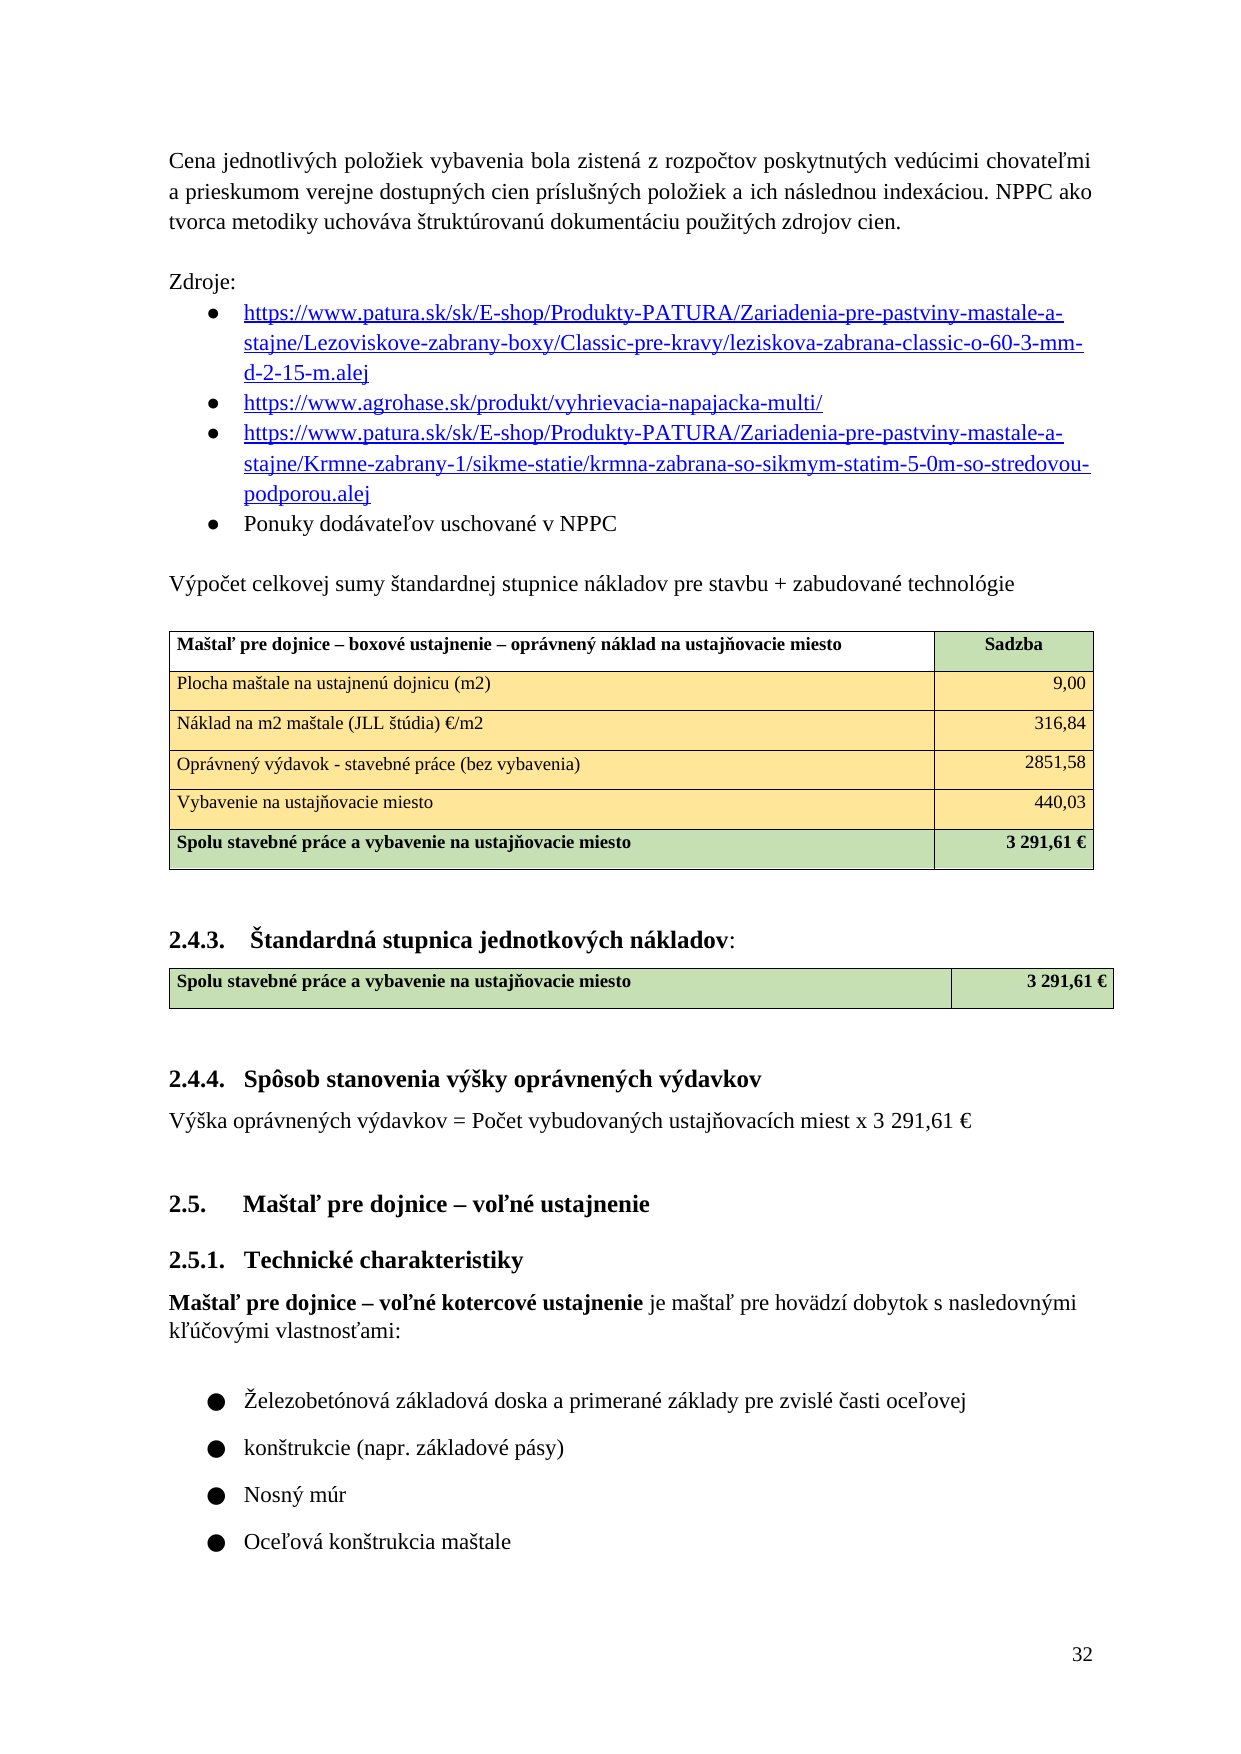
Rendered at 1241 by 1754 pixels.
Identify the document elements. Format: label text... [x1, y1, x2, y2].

table_cell Plocha maštale na ustajnenú dojnicu (m2) [170, 672, 934, 710]
table_cell Oprávnený výdavok - stavebné práce (bez vybavenia) [170, 751, 934, 789]
text kľúčovými vlastnosťami: [169, 1317, 1093, 1344]
text Výpočet celkovej sumy štandardnej stupnice nákladov pre stavbu + zabudované technológie [169, 571, 1093, 597]
text Zdroje: [169, 268, 1093, 295]
list konštrukcie (napr. základové pásy) [206, 1421, 1093, 1468]
list https://www.agrohase.sk/produkt/vyhrievacia-napajacka-multi/ [206, 389, 1093, 416]
table_cell 440,03 [935, 790, 1093, 829]
list Ponuky dodávateľov uschované v NPPC [206, 510, 1093, 536]
list Oceľová konštrukcia maštale [206, 1515, 1093, 1562]
subtitle Technické charakteristiky [169, 1246, 1093, 1274]
table_cell 9,00 [935, 672, 1093, 710]
subtitle Maštaľ pre dojnice – voľné ustajnenie [169, 1189, 1093, 1218]
table_cell Vybavenie na ustajňovacie miesto [170, 790, 934, 829]
list https://www.patura.sk/sk/E-shop/Produkty-PATURA/Zariadenia-pre-pastviny-mastale-a-stajne/Lezoviskove-zabrany-boxy/Classic-pre-kravy/leziskova-zabrana-classic-o-60-3-mm-d-2-15-m.alej [206, 299, 1093, 385]
table_header Maštaľ pre dojnice – boxové ustajnenie – oprávnený náklad na ustajňovacie miesto [170, 632, 934, 671]
table_cell 316,84 [935, 711, 1093, 750]
text Cena jednotlivých položiek vybavenia bola zistená z rozpočtov poskytnutých vedúcimi chovateľmi a prieskumom verejne dostupných cien príslušných položiek a ich následnou indexáciou. NPPC ako tvorca metodiky uchováva štruktúrovanú dokumentáciu použitých zdrojov cien. [169, 148, 1093, 234]
list Železobetónová základová doska a primerané základy pre zvislé časti oceľovej [206, 1374, 1093, 1421]
table_cell 2851,58 [935, 751, 1093, 789]
subtitle Spôsob stanovenia výšky oprávnených výdavkov [169, 1064, 1093, 1093]
text Maštaľ pre dojnice – voľné kotercové ustajnenie je maštaľ pre hovädzí dobytok s nasledovnými [169, 1289, 1093, 1315]
table_cell 3 291,61 € [935, 830, 1093, 868]
table_header Spolu stavebné práce a vybavenie na ustajňovacie miesto [170, 969, 951, 1008]
table_header Sadzba [935, 632, 1093, 671]
list https://www.patura.sk/sk/E-shop/Produkty-PATURA/Zariadenia-pre-pastviny-mastale-a-stajne/Krmne-zabrany-1/sikme-statie/krmna-zabrana-so-sikmym-statim-5-0m-so-stredovou-podporou.alej [206, 419, 1093, 506]
table_cell Náklad na m2 maštale (JLL štúdia) €/m2 [170, 711, 934, 750]
text Výška oprávnených výdavkov = Počet vybudovaných ustajňovacích miest x 3 291,61 € [169, 1108, 1093, 1134]
list Nosný múr [206, 1468, 1093, 1515]
table_cell Spolu stavebné práce a vybavenie na ustajňovacie miesto [170, 830, 934, 868]
subtitle Štandardná stupnica jednotkových nákladov: [169, 925, 1093, 953]
table_header 3 291,61 € [952, 969, 1113, 1008]
